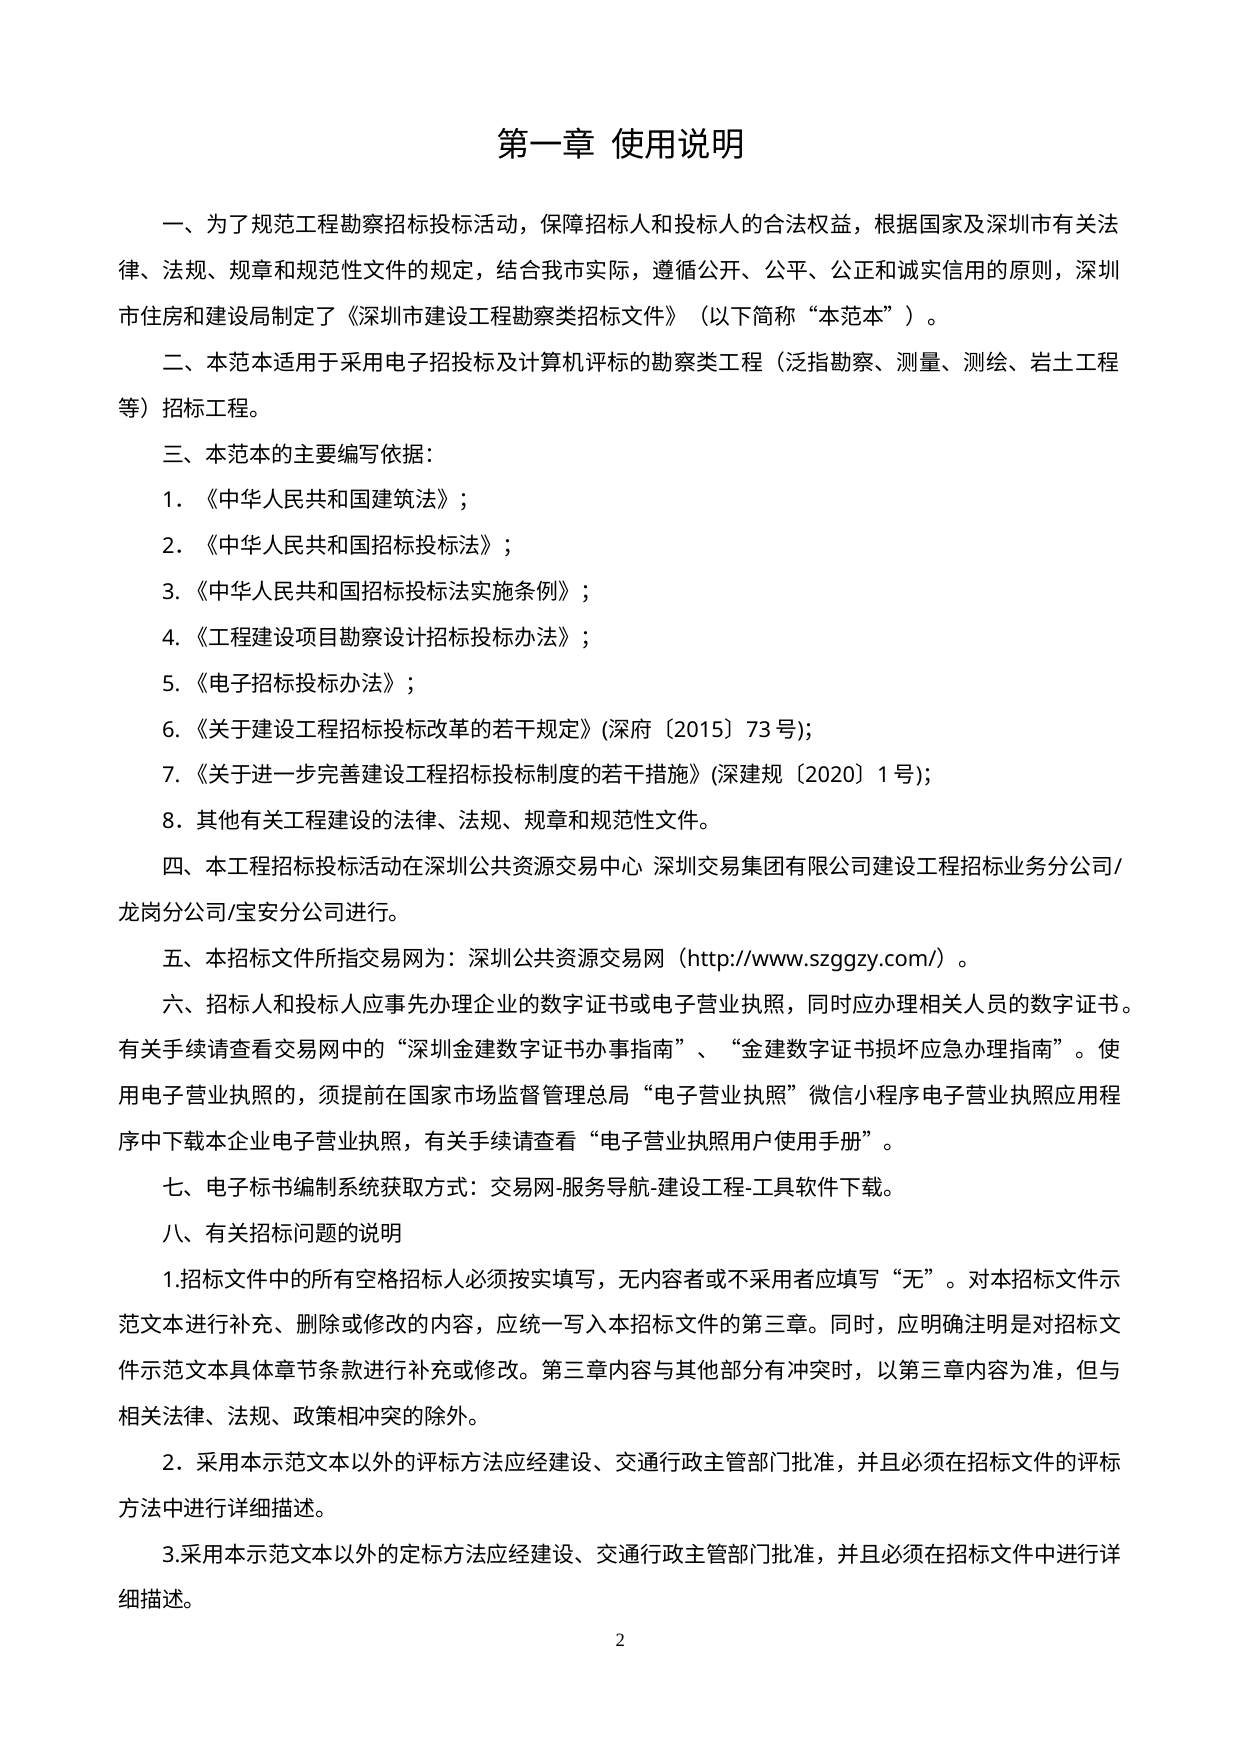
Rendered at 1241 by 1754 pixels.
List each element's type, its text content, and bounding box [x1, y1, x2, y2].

text 5. 《电子招标投标办法》； [118, 654, 1122, 700]
text 6. 《关于建设工程招标投标改革的若干规定》(深府〔2015〕73号)； [118, 700, 1122, 746]
text 7. 《关于进一步完善建设工程招标投标制度的若干措施》(深建规〔2020〕1号)； [118, 746, 1122, 792]
text 1.招标文件中的所有空格招标人必须按实填写，无内容者或不采用者应填写“无”。对本招标文件示范文本进行补充、删除或修改的内容，应统一写入本招标文件的第三章。同时，应明确注明是对招标文件示范文本具体章节条款进行补充或修改。第三章内容与其他部分有冲突时，以第三章内容为准，但与相关法律、法规、政策相冲突的除外。 [118, 1250, 1122, 1434]
text 六、招标人和投标人应事先办理企业的数字证书或电子营业执照，同时应办理相关人员的数字证书。有关手续请查看交易网中的“深圳金建数字证书办事指南”、“金建数字证书损坏应急办理指南”。使用电子营业执照的，须提前在国家市场监督管理总局“电子营业执照”微信小程序电子营业执照应用程序中下载本企业电子营业执照，有关手续请查看“电子营业执照用户使用手册”。 [118, 975, 1122, 1159]
text 五、本招标文件所指交易网为：深圳公共资源交易网（http://www.szggzy.com/）。 [118, 929, 1122, 975]
text 1．《中华人民共和国建筑法》； [118, 471, 1235, 517]
text 2．《中华人民共和国招标投标法》； [118, 517, 1122, 563]
text 二、本范本适用于采用电子招投标及计算机评标的勘察类工程（泛指勘察、测量、测绘、岩土工程等）招标工程。 [118, 334, 1122, 425]
text 3. 《中华人民共和国招标投标法实施条例》； [118, 563, 1240, 609]
text 四、本工程招标投标活动在深圳公共资源交易中心 深圳交易集团有限公司建设工程招标业务分公司/龙岗分公司/宝安分公司进行。 [118, 838, 1122, 929]
text 8．其他有关工程建设的法律、法规、规章和规范性文件。 [118, 792, 1122, 838]
text 3.采用本示范文本以外的定标方法应经建设、交通行政主管部门批准，并且必须在招标文件中进行详细描述。 [118, 1525, 1122, 1617]
subtitle 第一章 使用说明 [118, 118, 1122, 166]
text 2．采用本示范文本以外的评标方法应经建设、交通行政主管部门批准，并且必须在招标文件的评标方法中进行详细描述。 [118, 1434, 1122, 1525]
text 4. 《工程建设项目勘察设计招标投标办法》； [118, 609, 1122, 654]
text 八、有关招标问题的说明 [118, 1204, 1122, 1250]
text 三、本范本的主要编写依据： [118, 425, 1122, 471]
text 七、电子标书编制系统获取方式：交易网-服务导航-建设工程-工具软件下载。 [118, 1159, 1122, 1204]
text 一、为了规范工程勘察招标投标活动，保障招标人和投标人的合法权益，根据国家及深圳市有关法律、法规、规章和规范性文件的规定，结合我市实际，遵循公开、公平、公正和诚实信用的原则，深圳市住房和建设局制定了《深圳市建设工程勘察类招标文件》（以下简称“本范本”）。 [118, 196, 1122, 334]
